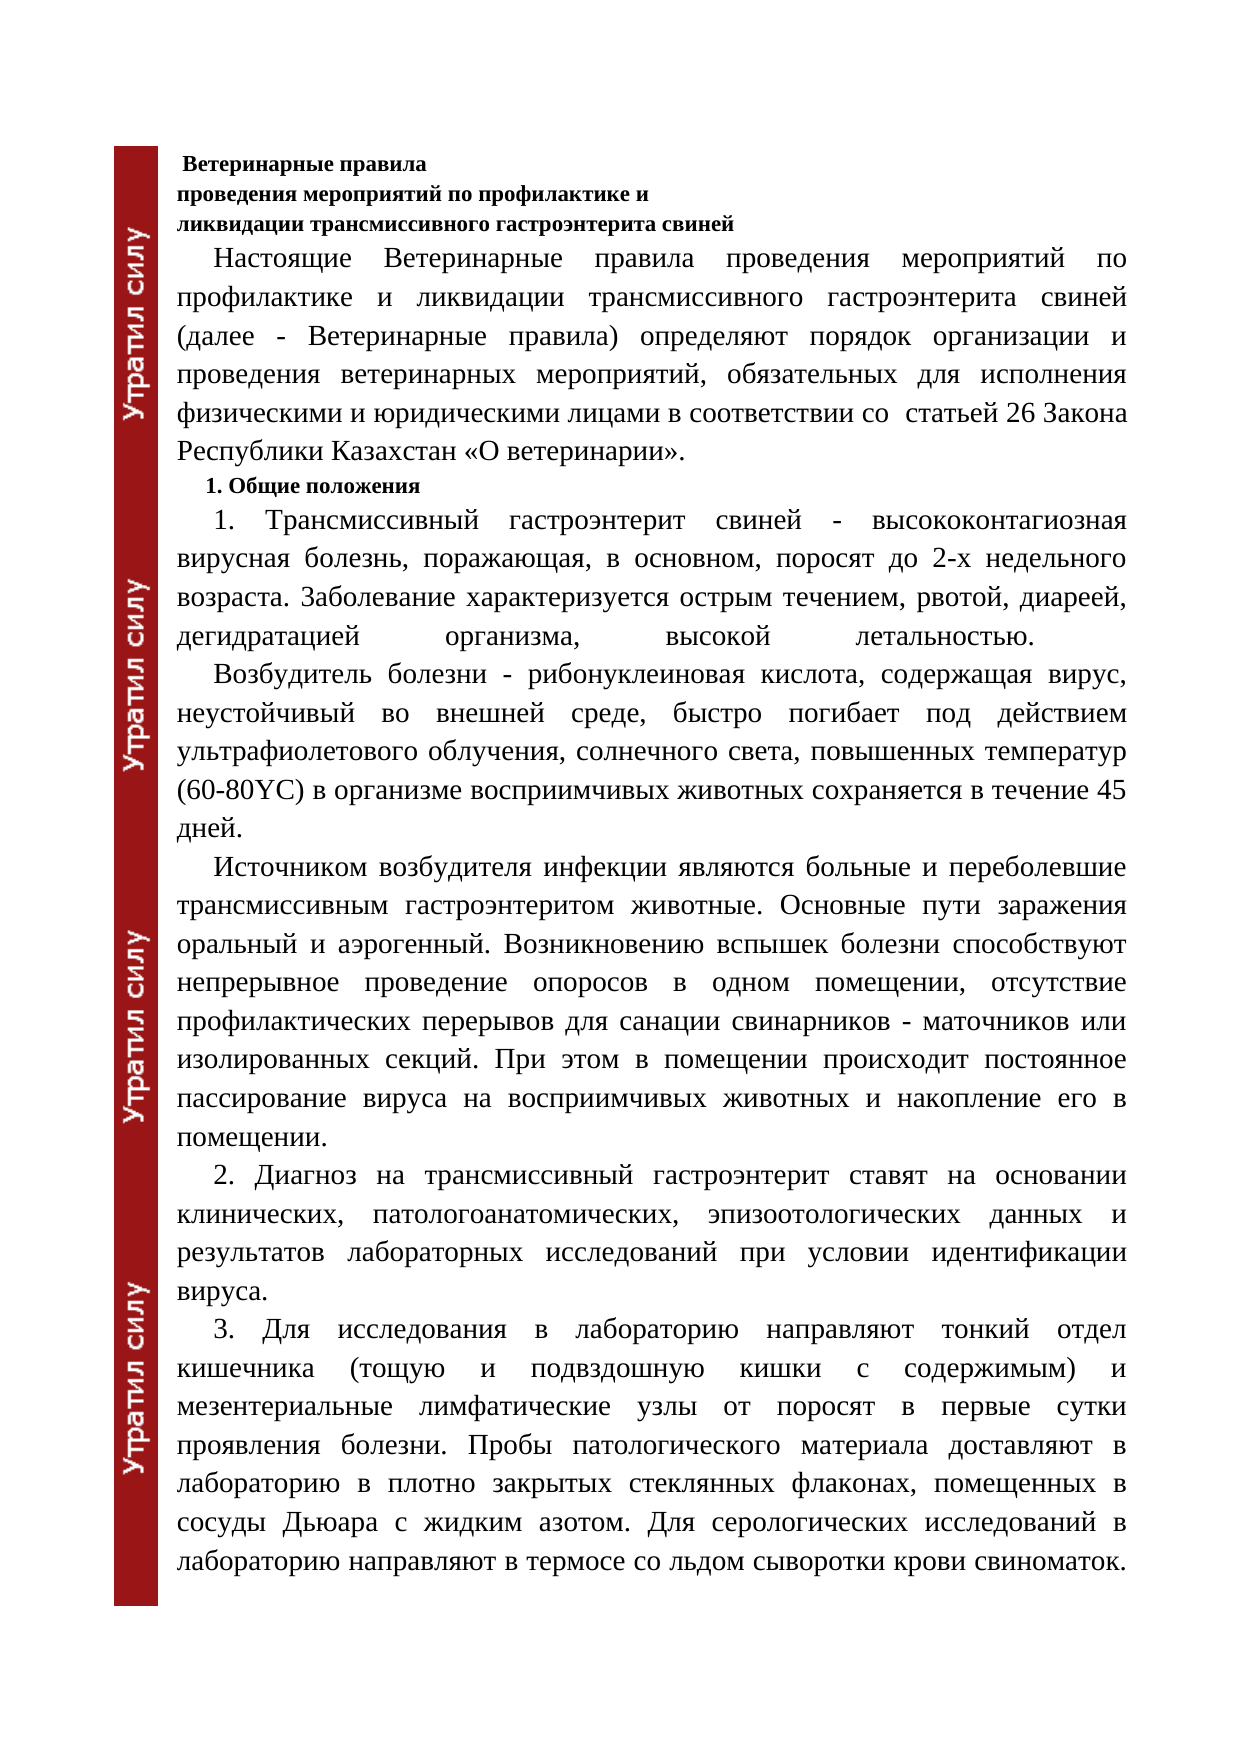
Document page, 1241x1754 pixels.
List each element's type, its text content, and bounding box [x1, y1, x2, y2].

picture [114, 237, 158, 241]
text Настоящие Ветеринарные правила проведения мероприятий по профилактике и ликвидации трансмиссивного гастроэнтерита свиней (далее - Ветеринарные правила) определяют порядок организации и проведения ветеринарных мероприятий, обязательных для исполнения физическими и юридическими лицами в соответствии со статьей 26 Закона Республики Казахстан «О ветеринарии». [112, 241, 1128, 467]
picture [114, 146, 158, 150]
picture [114, 1576, 158, 1606]
text 1. Общие положения [112, 472, 1128, 498]
text Ветеринарные правила проведения мероприятий по профилактике и ликвидации трансмиссивного гастроэнтерита свиней [112, 150, 1128, 237]
picture [114, 498, 158, 502]
picture [114, 467, 158, 472]
